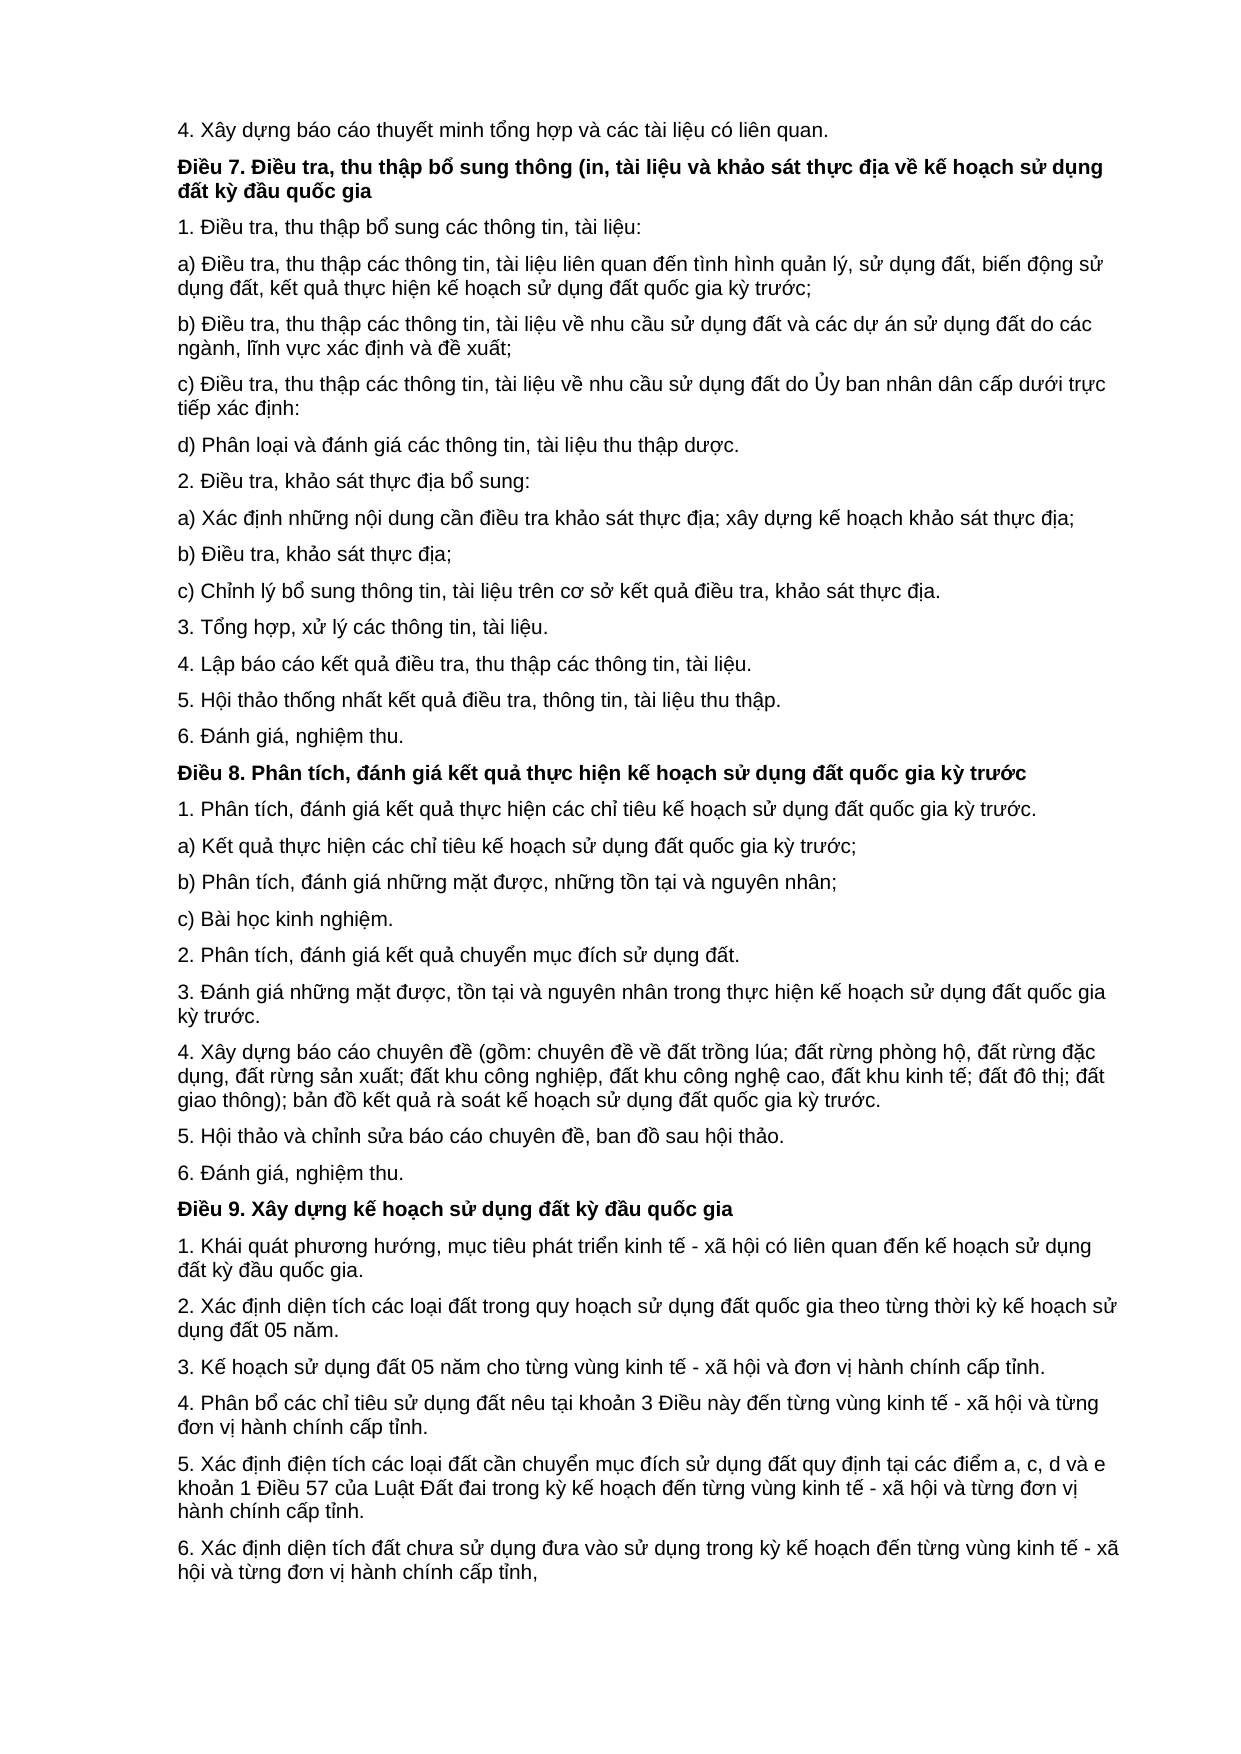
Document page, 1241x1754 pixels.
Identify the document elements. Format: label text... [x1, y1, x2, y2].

text c) Chỉnh lý bổ sung thông tin, tài liệu trên cơ sở kết quả điều tra, khảo sát thực địa. [177, 578, 1122, 602]
text 2. Phân tích, đánh giá kết quả chuyển mục đích sử dụng đất. [177, 943, 1122, 967]
text 3. Đánh giá những mặt được, tồn tại và nguyên nhân trong thực hiện kế hoạch sử dụng đất quốc gia kỳ trước. [177, 979, 1122, 1027]
text 1. Khái quát phương hướng, mục tiêu phát triển kinh tế - xã hội có liên quan đến kế hoạch sử dụng đất kỳ đầu quốc gia. [177, 1234, 1122, 1282]
text 4. Lập báo cáo kết quả điều tra, thu thập các thông tin, tài liệu. [177, 651, 1122, 675]
text 3. Tổng hợp, xử lý các thông tin, tài liệu. [177, 615, 1122, 639]
text c) Điều tra, thu thập các thông tin, tài liệu về nhu cầu sử dụng đất do Ủy ban nhân dân cấp dưới trực tiếp xác định: [177, 372, 1122, 420]
text Điều 8. Phân tích, đánh giá kết quả thực hiện kế hoạch sử dụng đất quốc gia kỳ trước [177, 761, 1122, 785]
text 4. Phân bổ các chỉ tiêu sử dụng đất nêu tại khoản 3 Điều này đến từng vùng kinh tế - xã hội và từng đơn vị hành chính cấp tỉnh. [177, 1391, 1122, 1439]
text d) Phân loại và đánh giá các thông tin, tài liệu thu thập dược. [177, 433, 1122, 457]
text 5. Hội thảo thống nhất kết quả điều tra, thông tin, tài liệu thu thập. [177, 688, 1122, 712]
text c) Bài học kinh nghiệm. [177, 907, 1122, 931]
text 5. Xác định điện tích các loại đất cần chuyển mục đích sử dụng đất quy định tại các điểm a, c, d và e khoản 1 Điều 57 của Luật Đất đai trong kỳ kế hoạch đến từng vùng kinh tế - xã hội và từng đơn vị hành chính cấp tỉnh. [177, 1451, 1122, 1523]
text Điều 9. Xây dựng kế hoạch sử dụng đất kỳ đầu quốc gia [177, 1197, 1122, 1221]
text 4. Xây dựng báo cáo chuyên đề (gồm: chuyên đề về đất trồng lúa; đất rừng phòng hộ, đất rừng đặc dụng, đất rừng sản xuất; đất khu công nghiệp, đất khu công nghệ cao, đất khu kinh tế; đất đô thị; đất giao thông); bản đồ kết quả rà soát kế hoạch sử dụng đất quốc gia kỳ trước. [177, 1040, 1122, 1112]
text 4. Xây dựng báo cáo thuyết minh tổng hợp và các tài liệu có liên quan. [177, 118, 1122, 142]
text 3. Kế hoạch sử dụng đất 05 năm cho từng vùng kinh tế - xã hội và đơn vị hành chính cấp tỉnh. [177, 1354, 1122, 1378]
text 5. Hội thảo và chỉnh sửa báo cáo chuyên đề, ban đồ sau hội thảo. [177, 1124, 1122, 1148]
text b) Phân tích, đánh giá những mặt được, những tồn tại và nguyên nhân; [177, 870, 1122, 894]
text a) Điều tra, thu thập các thông tin, tài liệu liên quan đến tình hình quản lý, sử dụng đất, biến động sử dụng đất, kết quả thực hiện kế hoạch sử dụng đất quốc gia kỳ trước; [177, 251, 1122, 299]
text 6. Đánh giá, nghiệm thu. [177, 724, 1122, 748]
text Điều 7. Điều tra, thu thập bổ sung thông (in, tài liệu và khảo sát thực địa về kế hoạch sử dụng đất kỳ đầu quốc gia [177, 154, 1122, 202]
text 6. Xác định diện tích đất chưa sử dụng đưa vào sử dụng trong kỳ kế hoạch đến từng vùng kinh tế - xã hội và từng đơn vị hành chính cấp tỉnh, [177, 1536, 1122, 1584]
text 6. Đánh giá, nghiệm thu. [177, 1161, 1122, 1185]
text a) Kết quả thực hiện các chỉ tiêu kế hoạch sử dụng đất quốc gia kỳ trước; [177, 834, 1122, 858]
text b) Điều tra, thu thập các thông tin, tài liệu về nhu cầu sử dụng đất và các dự án sử dụng đất do các ngành, lĩnh vực xác định và đề xuất; [177, 312, 1122, 360]
text b) Điều tra, khảo sát thực địa; [177, 542, 1122, 566]
text 1. Phân tích, đánh giá kết quả thực hiện các chỉ tiêu kế hoạch sử dụng đất quốc gia kỳ trước. [177, 797, 1122, 821]
text 2. Xác định diện tích các loại đất trong quy hoạch sử dụng đất quốc gia theo từng thời kỳ kế hoạch sử dụng đất 05 năm. [177, 1294, 1122, 1342]
text 2. Điều tra, khảo sát thực địa bổ sung: [177, 469, 1122, 493]
text 1. Điều tra, thu thập bổ sung các thông tin, tài liệu: [177, 215, 1122, 239]
text a) Xác định những nội dung cần điều tra khảo sát thực địa; xây dựng kế hoạch khảo sát thực địa; [177, 506, 1122, 529]
